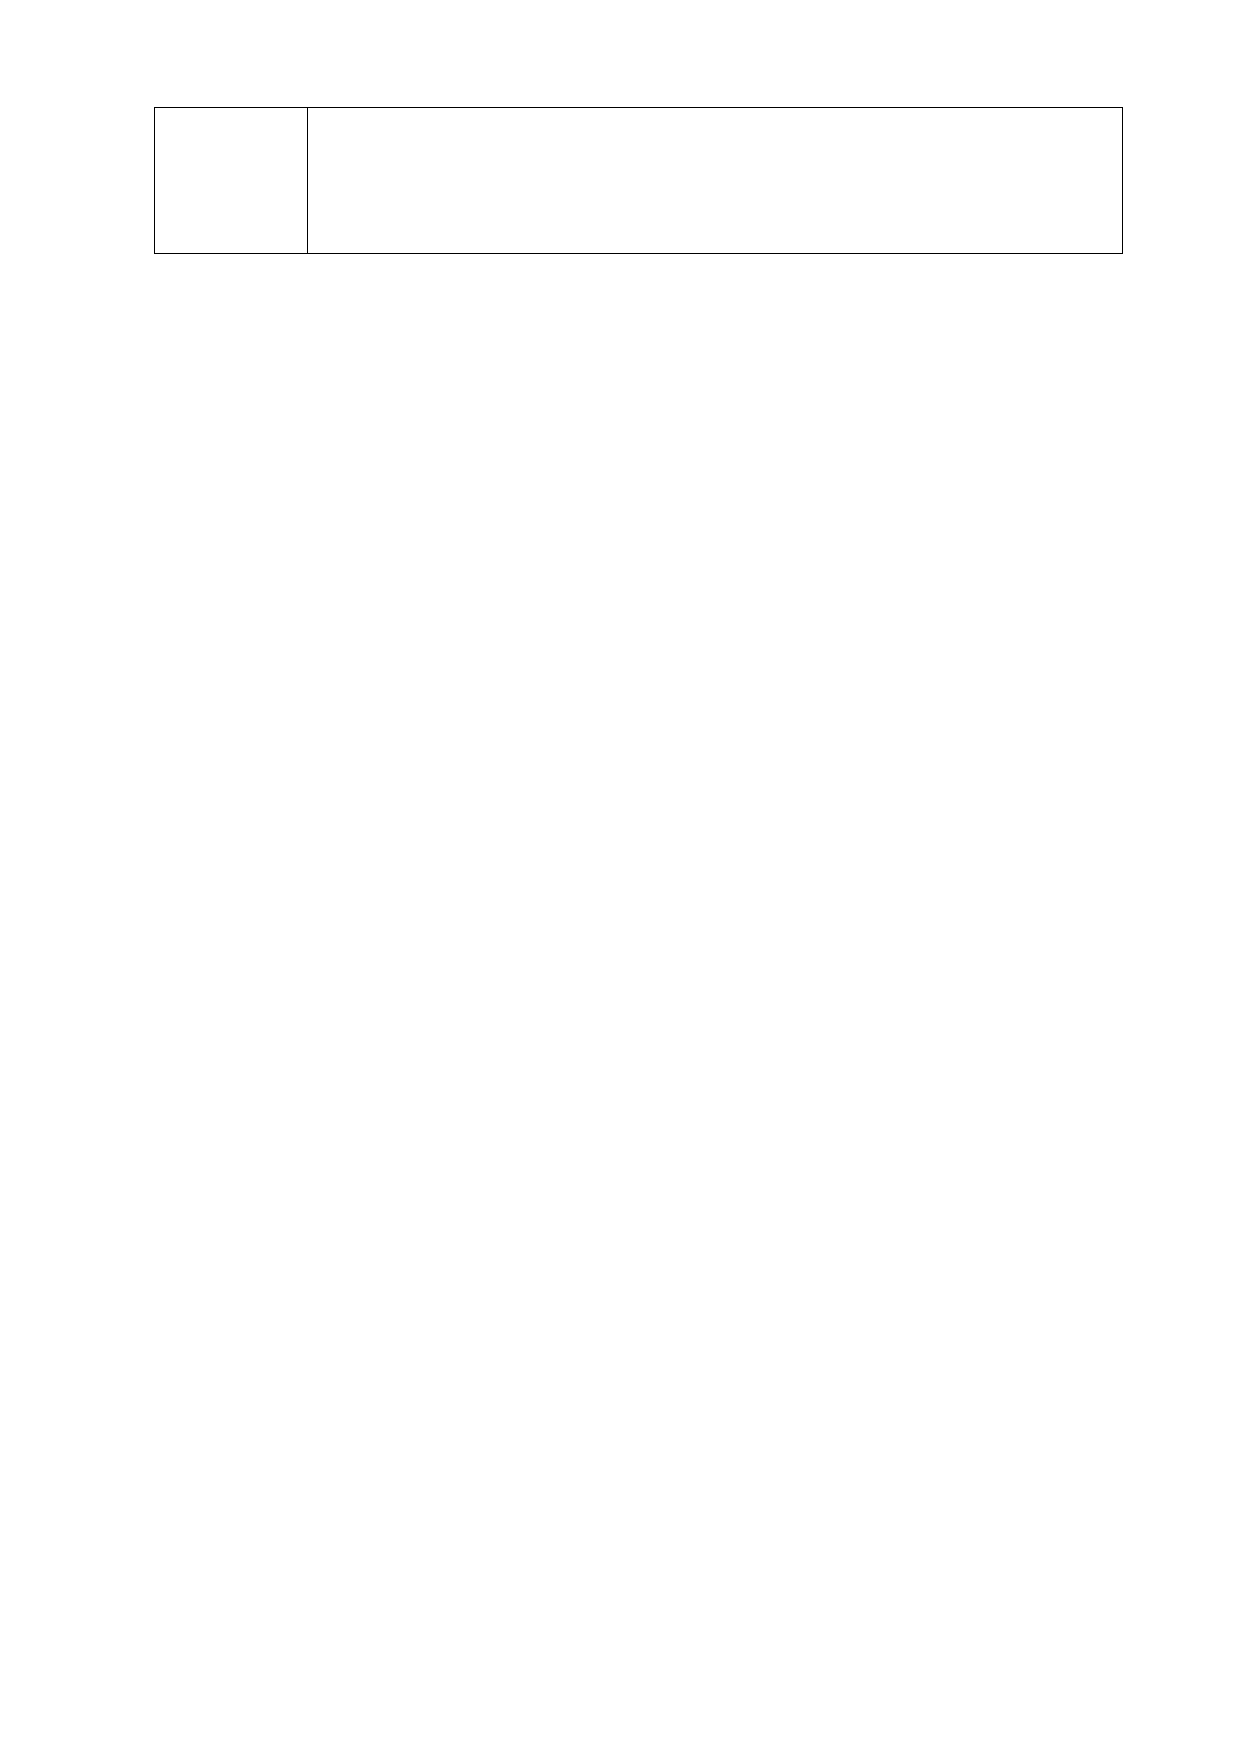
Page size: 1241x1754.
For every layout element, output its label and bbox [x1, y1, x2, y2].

table_cell [308, 108, 1122, 253]
table_cell [155, 108, 307, 253]
